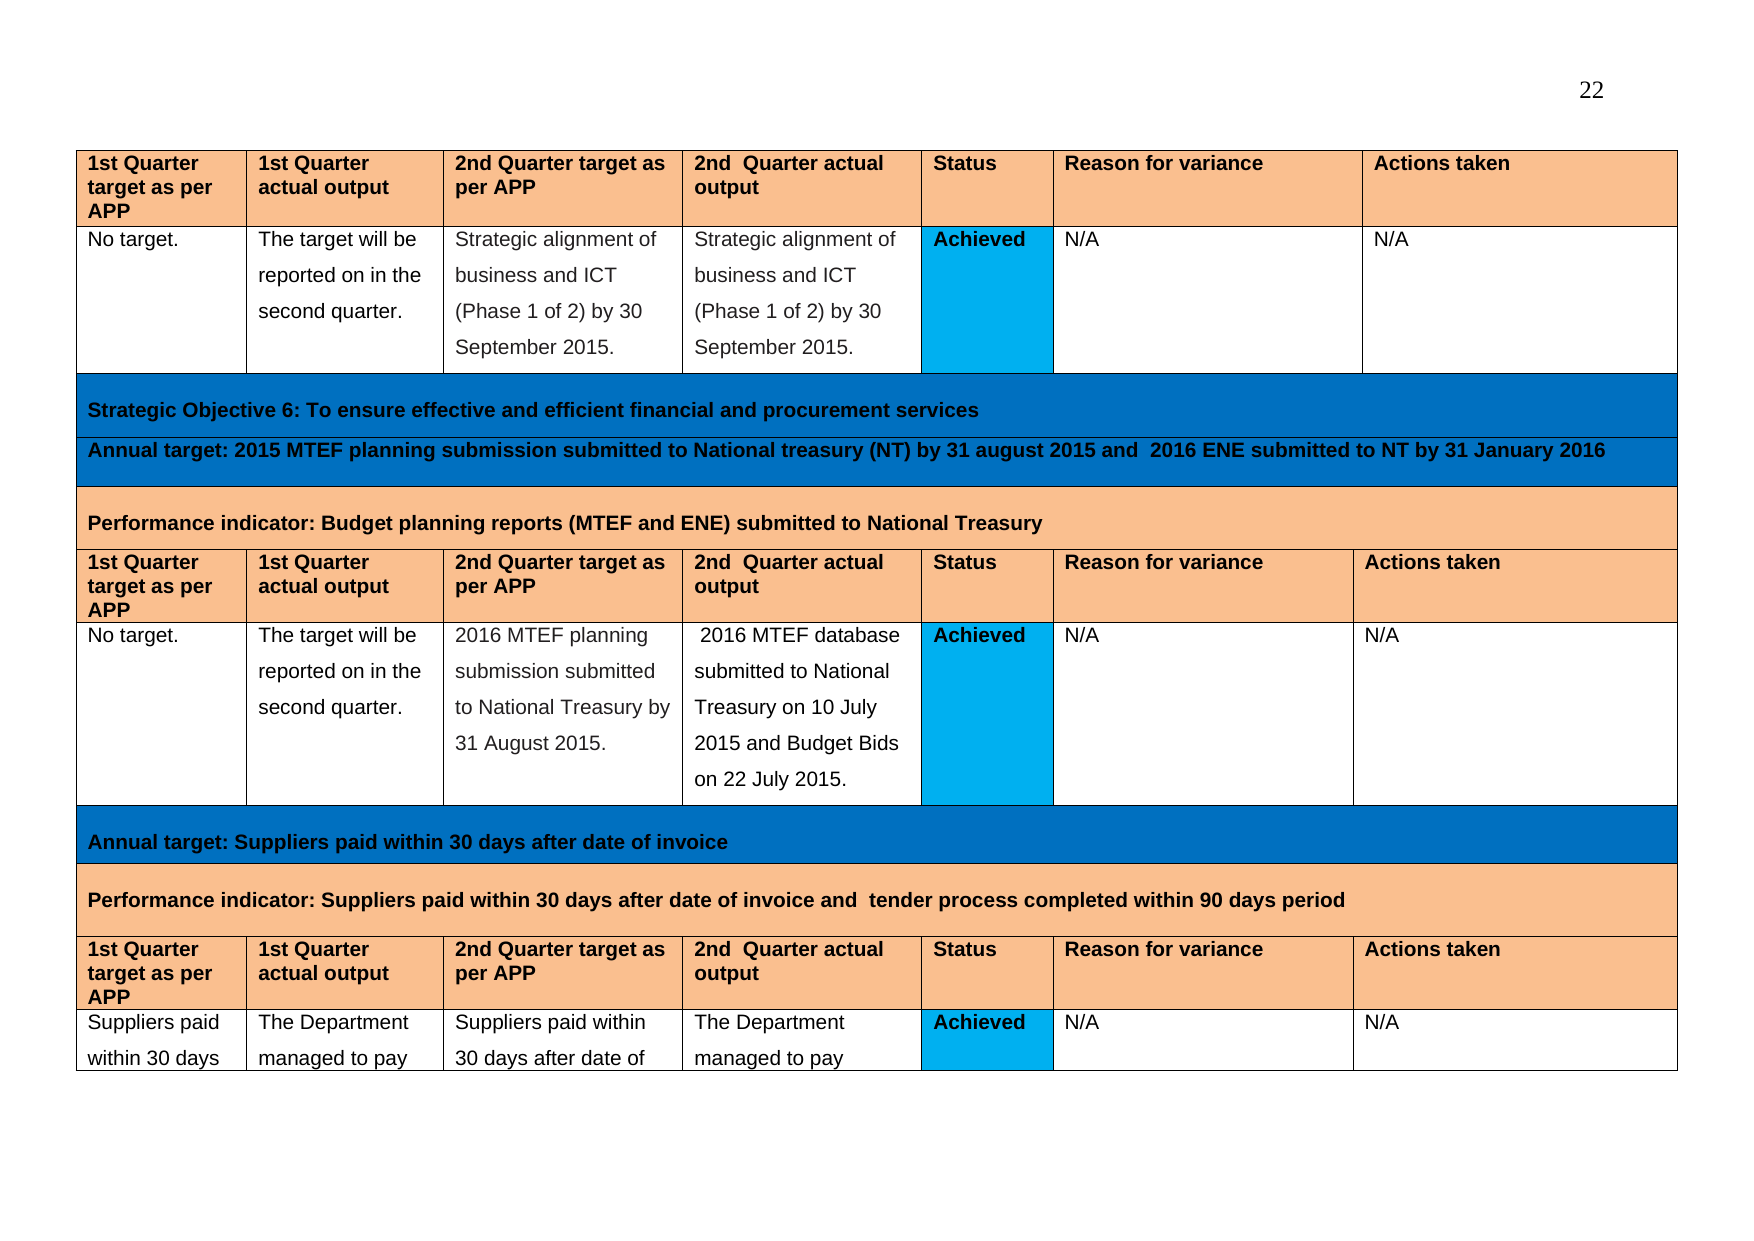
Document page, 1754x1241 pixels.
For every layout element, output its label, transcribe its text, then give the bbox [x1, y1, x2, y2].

table_cell 1st Quarter actual output [247, 151, 443, 226]
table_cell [247, 1010, 443, 1070]
table_cell N/A [1054, 623, 1353, 805]
table_cell N/A [1054, 1010, 1353, 1070]
table_cell N/A [1054, 227, 1362, 373]
table_cell Achieved [922, 1010, 1053, 1070]
table_cell Achieved [922, 623, 1053, 805]
table_cell Performance indicator: Suppliers paid within 30 days after date of invoice and tender process completed within 90 days period [77, 864, 1677, 936]
table_cell 2nd Quarter target as per APP [444, 151, 682, 226]
table_cell Reason for variance [1054, 937, 1353, 1009]
table_cell N/A [1354, 1010, 1677, 1070]
table_cell The target will be reported on in the second quarter. [247, 227, 443, 373]
table_cell 1st Quarter target as per APP [77, 151, 246, 226]
table_cell Strategic Objective 6: To ensure effective and efficient financial and procurement services [77, 374, 1677, 437]
table_cell N/A [1363, 227, 1677, 373]
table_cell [444, 1010, 682, 1070]
table_cell 1st Quarter target as per APP [77, 550, 246, 622]
table_cell Actions taken [1354, 937, 1677, 1009]
table_cell Strategic alignment of business and ICT (Phase 1 of 2) by 30 September 2015. [683, 227, 921, 373]
table_cell 1st Quarter actual output [247, 937, 443, 1009]
table_cell 2nd Quarter actual output [683, 151, 921, 226]
table_cell 2nd Quarter target as per APP [444, 550, 682, 622]
table_cell Reason for variance [1054, 151, 1362, 226]
table_cell 2nd Quarter actual output [683, 937, 921, 1009]
table_cell Annual target: 2015 MTEF planning submission submitted to National treasury (NT) by 31 august 2015 and 2016 ENE submitted to NT by 31 January 2016 [77, 438, 1677, 486]
table_cell Status [922, 937, 1053, 1009]
table_cell Actions taken [1354, 550, 1677, 622]
table_cell No target. [77, 623, 246, 805]
table_cell 2nd Quarter actual output [683, 550, 921, 622]
table_cell 1st Quarter actual output [247, 550, 443, 622]
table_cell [77, 1010, 246, 1070]
table_cell Reason for variance [1054, 550, 1353, 622]
table_cell Strategic alignment of business and ICT (Phase 1 of 2) by 30 September 2015. [444, 227, 682, 373]
table_cell Actions taken [1363, 151, 1677, 226]
table_cell 2nd Quarter target as per APP [444, 937, 682, 1009]
table_cell 2016 MTEF planning submission submitted to National Treasury by 31 August 2015. [444, 623, 682, 805]
table_cell The target will be reported on in the second quarter. [247, 623, 443, 805]
table_cell Achieved [922, 227, 1053, 373]
table_cell 1st Quarter target as per APP [77, 937, 246, 1009]
table_cell Annual target: Suppliers paid within 30 days after date of invoice [77, 806, 1677, 863]
table_cell Performance indicator: Budget planning reports (MTEF and ENE) submitted to National Treasury [77, 487, 1677, 549]
table_cell Status [922, 550, 1053, 622]
table_cell N/A [1354, 623, 1677, 805]
table_cell Status [922, 151, 1053, 226]
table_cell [683, 1010, 921, 1070]
table_cell 2016 MTEF database submitted to National Treasury on 10 July 2015 and Budget Bids on 22 July 2015. [683, 623, 921, 805]
table_cell No target. [77, 227, 246, 373]
